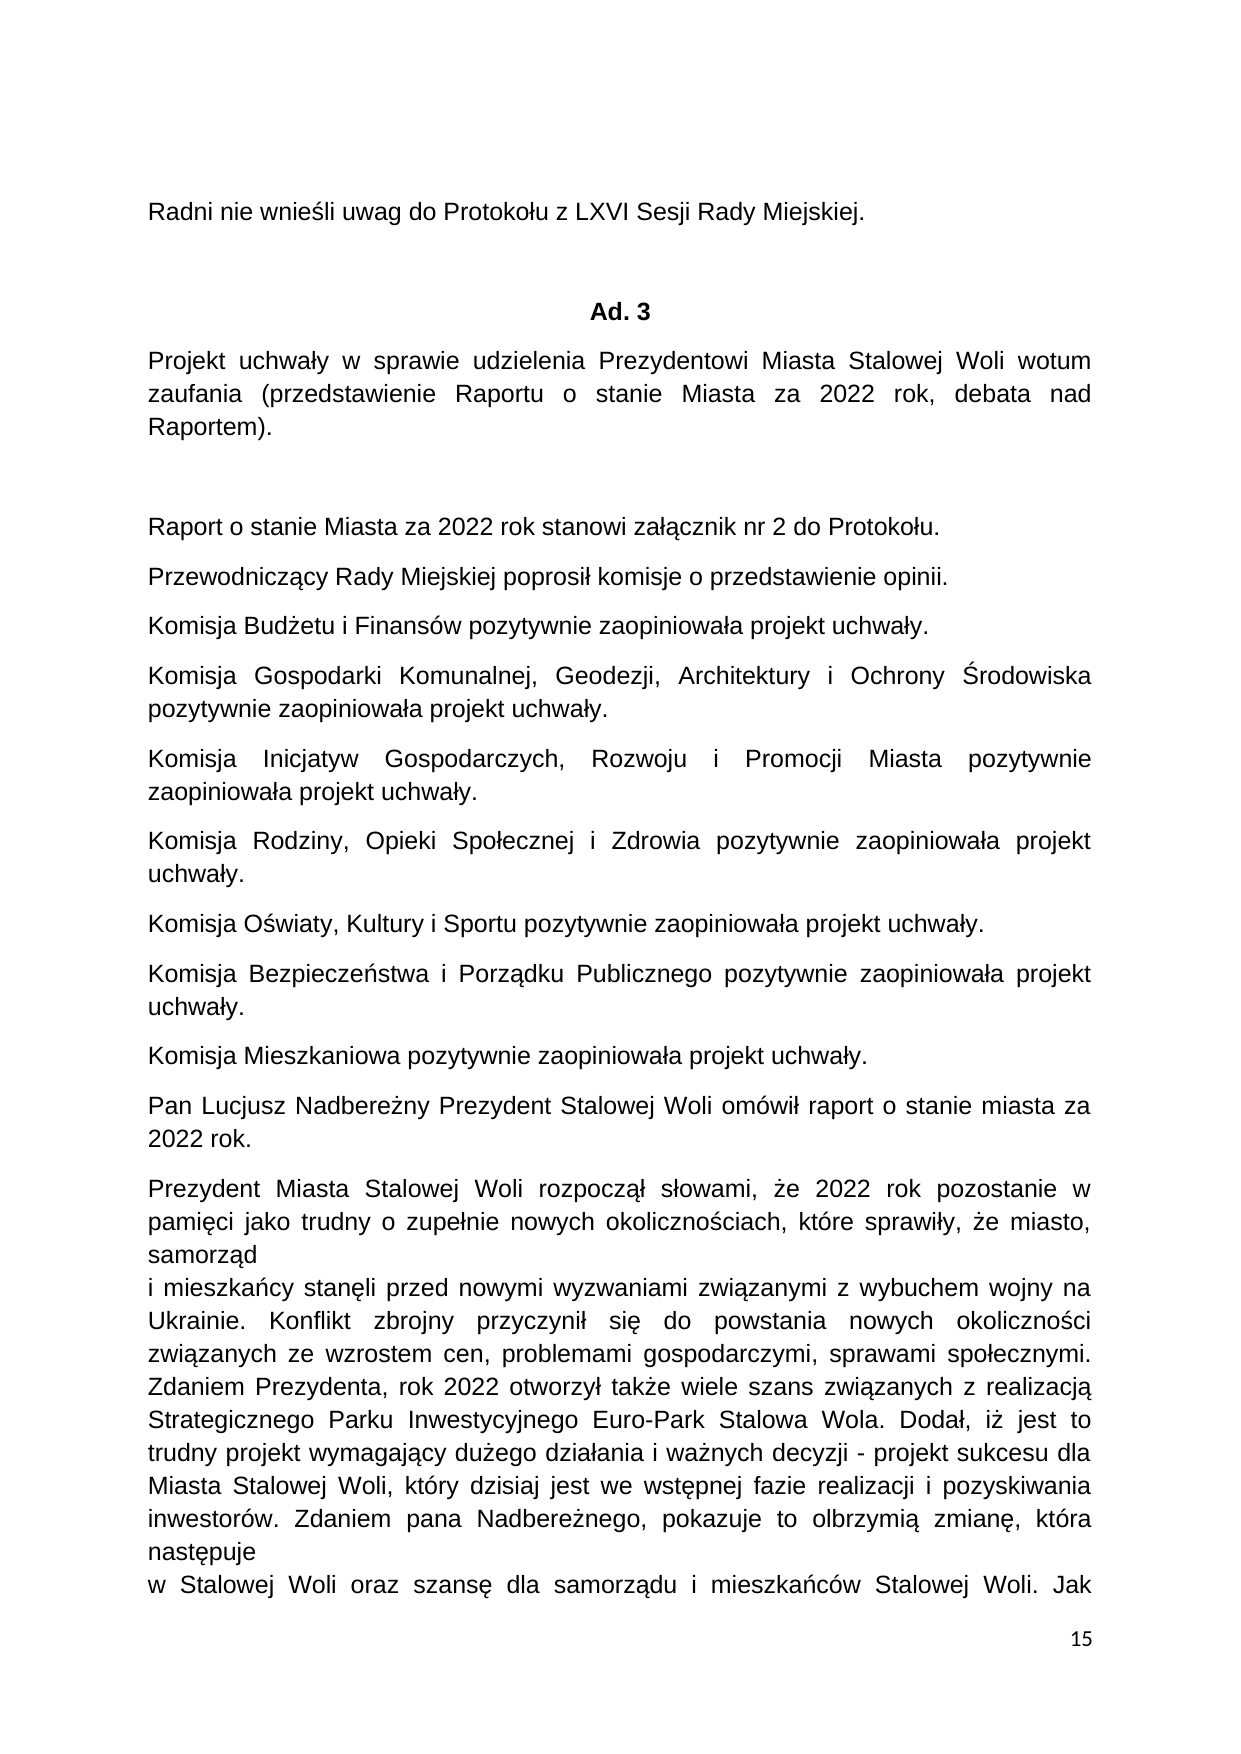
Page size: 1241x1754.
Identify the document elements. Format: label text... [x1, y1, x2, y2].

text Komisja Budżetu i Finansów pozytywnie zaopiniowała projekt uchwały. [148, 611, 1093, 640]
text Projekt uchwały w sprawie udzielenia Prezydentowi Miasta Stalowej Woli wotum zaufania (przedstawienie Raportu o stanie Miasta za 2022 rok, debata nad Raportem). [148, 346, 1093, 441]
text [148, 1174, 1093, 1599]
text Komisja Rodziny, Opieki Społecznej i Zdrowia pozytywnie zaopiniowała projekt uchwały. [148, 826, 1093, 888]
text Komisja Mieszkaniowa pozytywnie zaopiniowała projekt uchwały. [148, 1041, 1093, 1070]
text Przewodniczący Rady Miejskiej poprosił komisje o przedstawienie opinii. [148, 561, 1093, 590]
text Ad. 3 [148, 297, 1093, 325]
text Komisja Bezpieczeństwa i Porządku Publicznego pozytywnie zaopiniowała projekt uchwały. [148, 959, 1093, 1020]
text Komisja Inicjatyw Gospodarczych, Rozwoju i Promocji Miasta pozytywnie zaopiniowała projekt uchwały. [148, 743, 1093, 805]
text Komisja Oświaty, Kultury i Sportu pozytywnie zaopiniowała projekt uchwały. [148, 909, 1093, 938]
text Raport o stanie Miasta za 2022 rok stanowi załącznik nr 2 do Protokołu. [148, 512, 1093, 541]
text Pan Lucjusz Nadbereżny Prezydent Stalowej Woli omówił raport o stanie miasta za 2022 rok. [148, 1091, 1093, 1153]
text Komisja Gospodarki Komunalnej, Geodezji, Architektury i Ochrony Środowiska pozytywnie zaopiniowała projekt uchwały. [148, 661, 1093, 723]
text Radni nie wnieśli uwag do Protokołu z LXVI Sesji Rady Miejskiej. [148, 197, 1093, 226]
